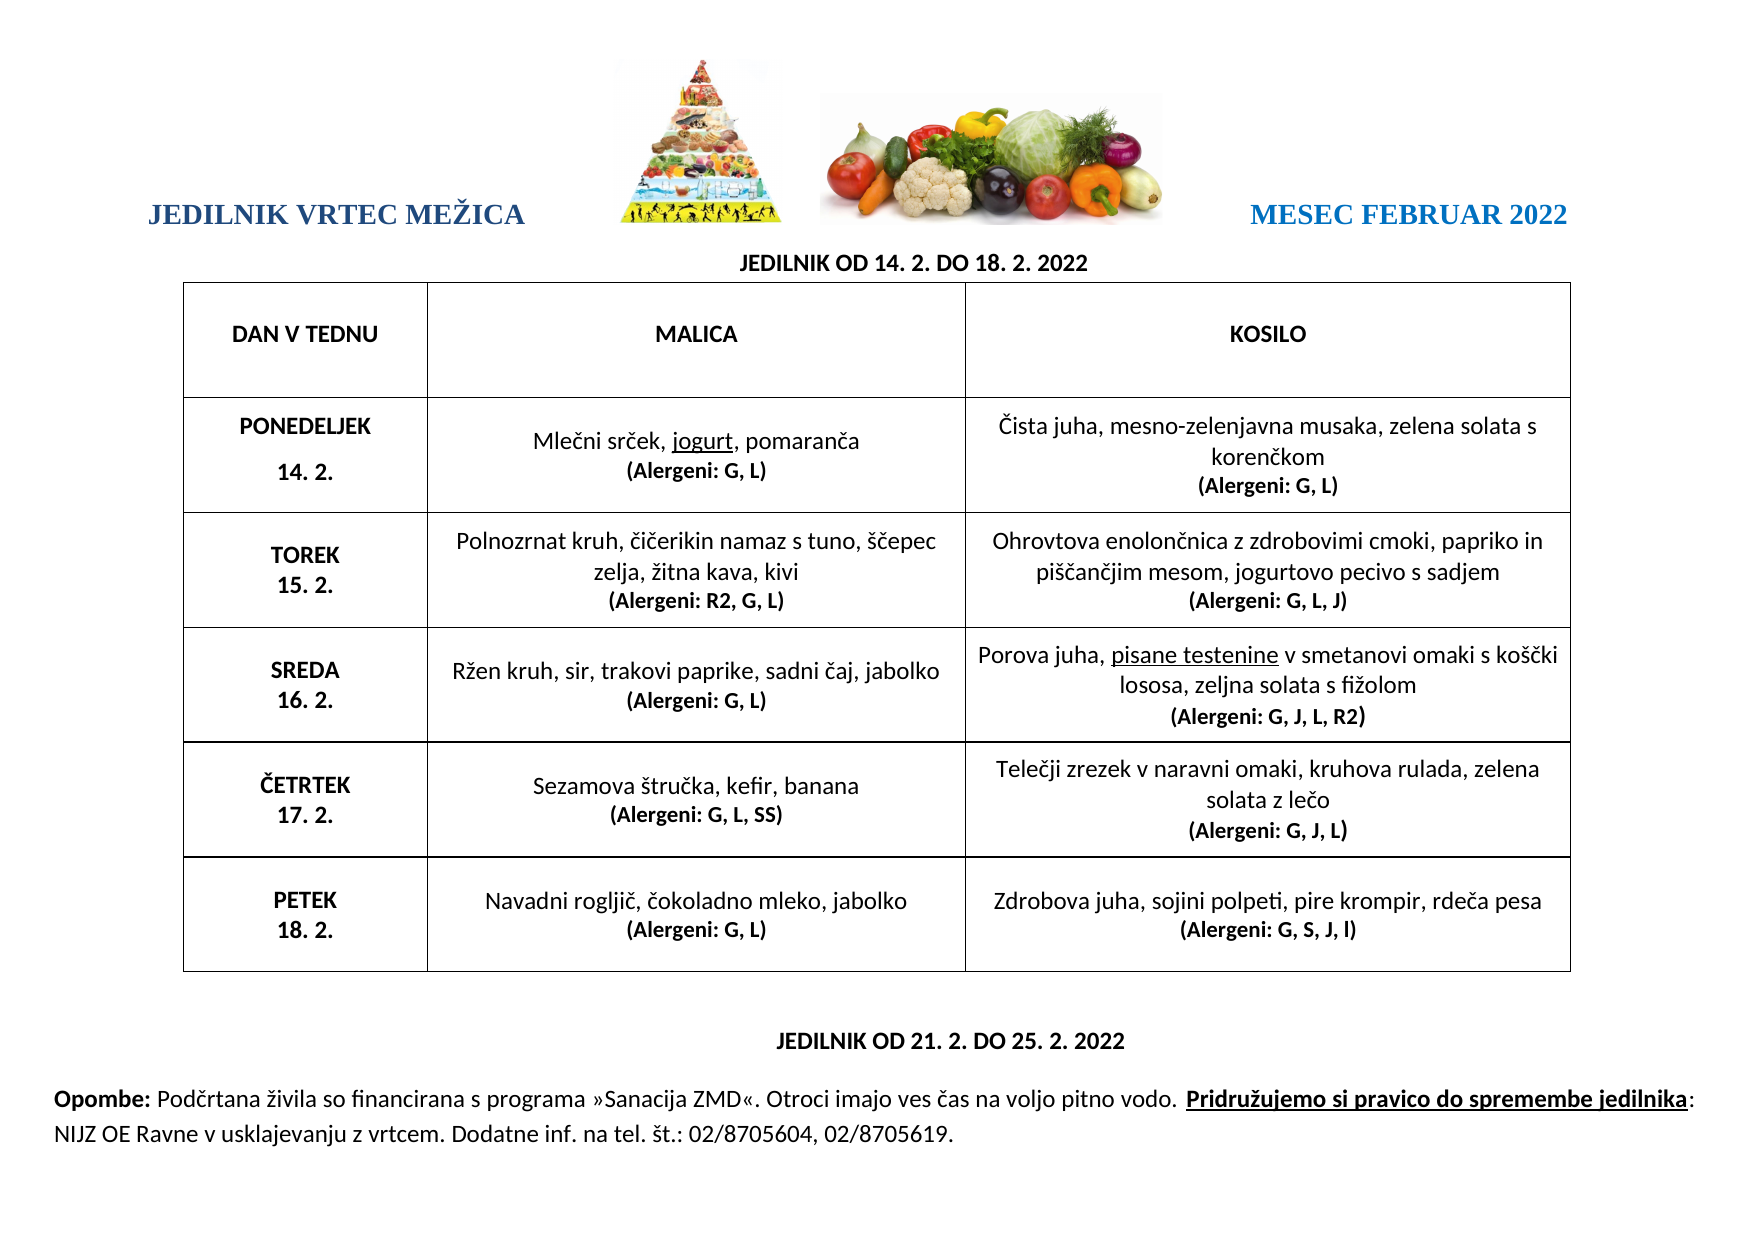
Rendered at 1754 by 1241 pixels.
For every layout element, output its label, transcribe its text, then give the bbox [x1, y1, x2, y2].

table_cell Navadni rogljič, čokoladno mleko, jabolko (Alergeni: G, L) [428, 858, 965, 971]
table_cell SREDA 16. 2. [184, 628, 427, 741]
table_cell Telečji zrezek v naravni omaki, kruhova rulada, zelena solata z lečo (Alergeni: G, J, L) [966, 743, 1570, 856]
text JEDILNIK OD 21. 2. DO 25. 2. 2022 [221, 1025, 1606, 1056]
table_cell Čista juha, mesno-zelenjavna musaka, zelena solata s korenčkom (Alergeni: G, L) [966, 398, 1570, 512]
table_cell TOREK 15. 2. [184, 513, 427, 627]
table_cell Sezamova štručka, kefir, banana (Alergeni: G, L, SS) [428, 743, 965, 856]
table_cell Porova juha, pisane testenine v smetanovi omaki s koščki lososa, zeljna solata s fižolom (Alergeni: G, J, L, R2) [966, 628, 1570, 741]
table_cell ČETRTEK 17. 2. [184, 743, 427, 856]
table_cell Mlečni srček, jogurt, pomaranča (Alergeni: G, L) [428, 398, 965, 512]
table_cell Ržen kruh, sir, trakovi paprike, sadni čaj, jabolko (Alergeni: G, L) [428, 628, 965, 741]
table_cell Ohrovtova enolončnica z zdrobovimi cmoki, papriko in piščančjim mesom, jogurtovo pecivo s sadjem (Alergeni: G, L, J) [966, 513, 1570, 627]
picture [612, 59, 784, 225]
table_header KOSILO [966, 283, 1570, 397]
table_header MALICA [428, 283, 965, 397]
table_cell Zdrobova juha, sojini polpeti, pire krompir, rdeča pesa (Alergeni: G, S, J, l) [966, 858, 1570, 971]
picture [819, 93, 1163, 225]
text JEDILNIK OD 14. 2. DO 18. 2. 2022 [148, 247, 1606, 278]
table_cell PONEDELJEK 14. 2. [184, 398, 427, 512]
table_cell Polnozrnat kruh, čičerikin namaz s tuno, ščepec zelja, žitna kava, kivi (Alergeni: R2, G, L) [428, 513, 965, 627]
table_cell PETEK 18. 2. [184, 858, 427, 971]
table_header DAN V TEDNU [184, 283, 427, 397]
